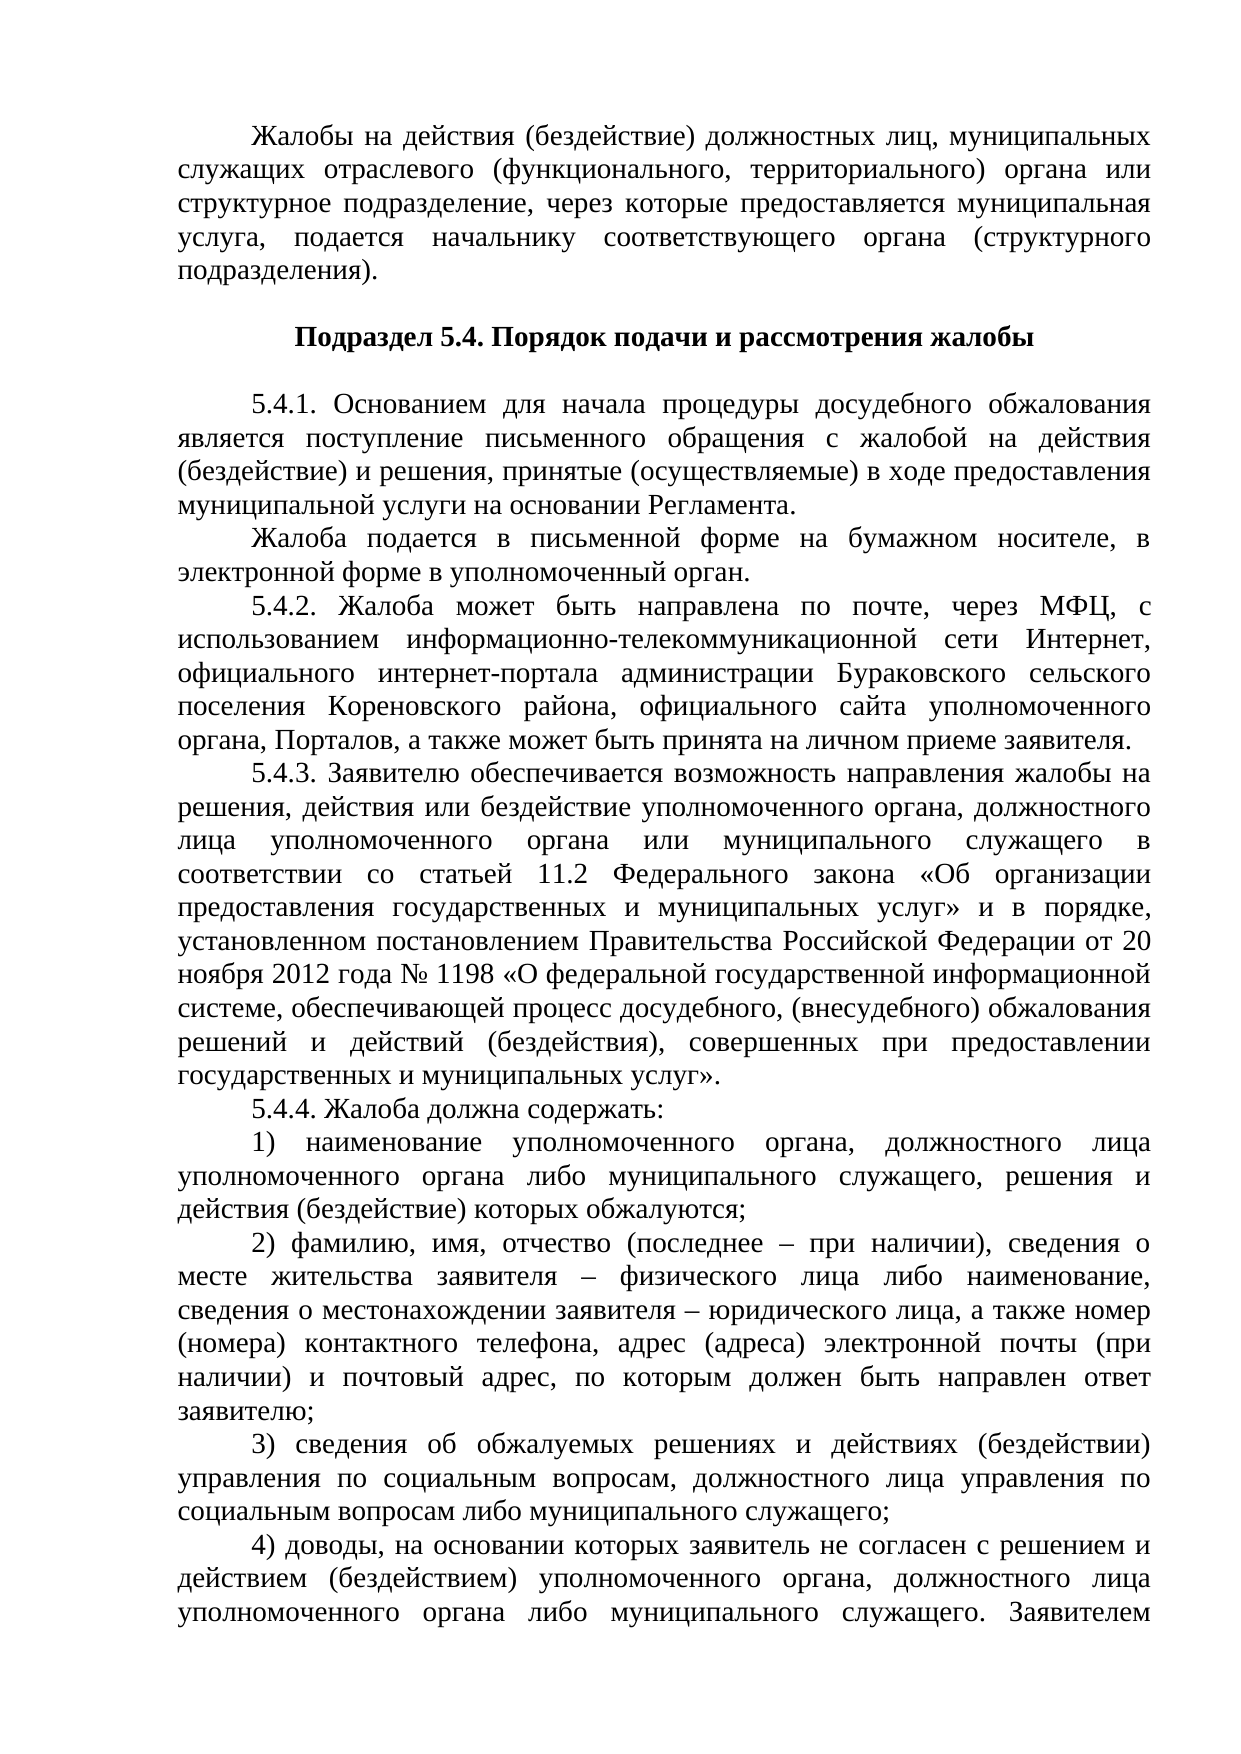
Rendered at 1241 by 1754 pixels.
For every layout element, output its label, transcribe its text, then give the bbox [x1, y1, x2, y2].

text Жалобы на действия (бездействие) должностных лиц, муниципальных служащих отраслевого (функционального, территориального) органа или структурное подразделение, через которые предоставляется муниципальная услуга, подается начальнику соответствующего органа (структурного подразделения). [177, 118, 1152, 286]
text 3) сведения об обжалуемых решениях и действиях (бездействии) управления по социальным вопросам, должностного лица управления по социальным вопросам либо муниципального служащего; [177, 1426, 1152, 1527]
text 5.4.4. Жалоба должна содержать: [177, 1091, 1152, 1124]
text 2) фамилию, имя, отчество (последнее – при наличии), сведения о месте жительства заявителя – физического лица либо наименование, сведения о местонахождении заявителя – юридического лица, а также номер (номера) контактного телефона, адрес (адреса) электронной почты (при наличии) и почтовый адрес, по которым должен быть направлен ответ заявителю; [177, 1225, 1152, 1426]
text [177, 1527, 1152, 1627]
text Жалоба подается в письменной форме на бумажном носителе, в электронной форме в уполномоченный орган. [177, 521, 1152, 588]
text 5.4.3. Заявителю обеспечивается возможность направления жалобы на решения, действия или бездействие уполномоченного органа, должностного лица уполномоченного органа или муниципального служащего в соответствии со статьей 11.2 Федерального закона «Об организации предоставления государственных и муниципальных услуг» и в порядке, установленном постановлением Правительства Российской Федерации от 20 ноября 2012 года № 1198 «О федеральной государственной информационной системе, обеспечивающей процесс досудебного, (внесудебного) обжалования решений и действий (бездействия), совершенных при предоставлении государственных и муниципальных услуг». [177, 755, 1152, 1091]
text 1) наименование уполномоченного органа, должностного лица уполномоченного органа либо муниципального служащего, решения и действия (бездействие) которых обжалуются; [177, 1124, 1152, 1225]
text Подраздел 5.4. Порядок подачи и рассмотрения жалобы [177, 319, 1152, 353]
text 5.4.1. Основанием для начала процедуры досудебного обжалования является поступление письменного обращения с жалобой на действия (бездействие) и решения, принятые (осуществляемые) в ходе предоставления муниципальной услуги на основании Регламента. [177, 386, 1152, 521]
text 5.4.2. Жалоба может быть направлена по почте, через МФЦ, с использованием информационно-телекоммуникационной сети Интернет, официального интернет-портала администрации Бураковского сельского поселения Кореновского района, официального сайта уполномоченного органа, Порталов, а также может быть принята на личном приеме заявителя. [177, 588, 1152, 755]
